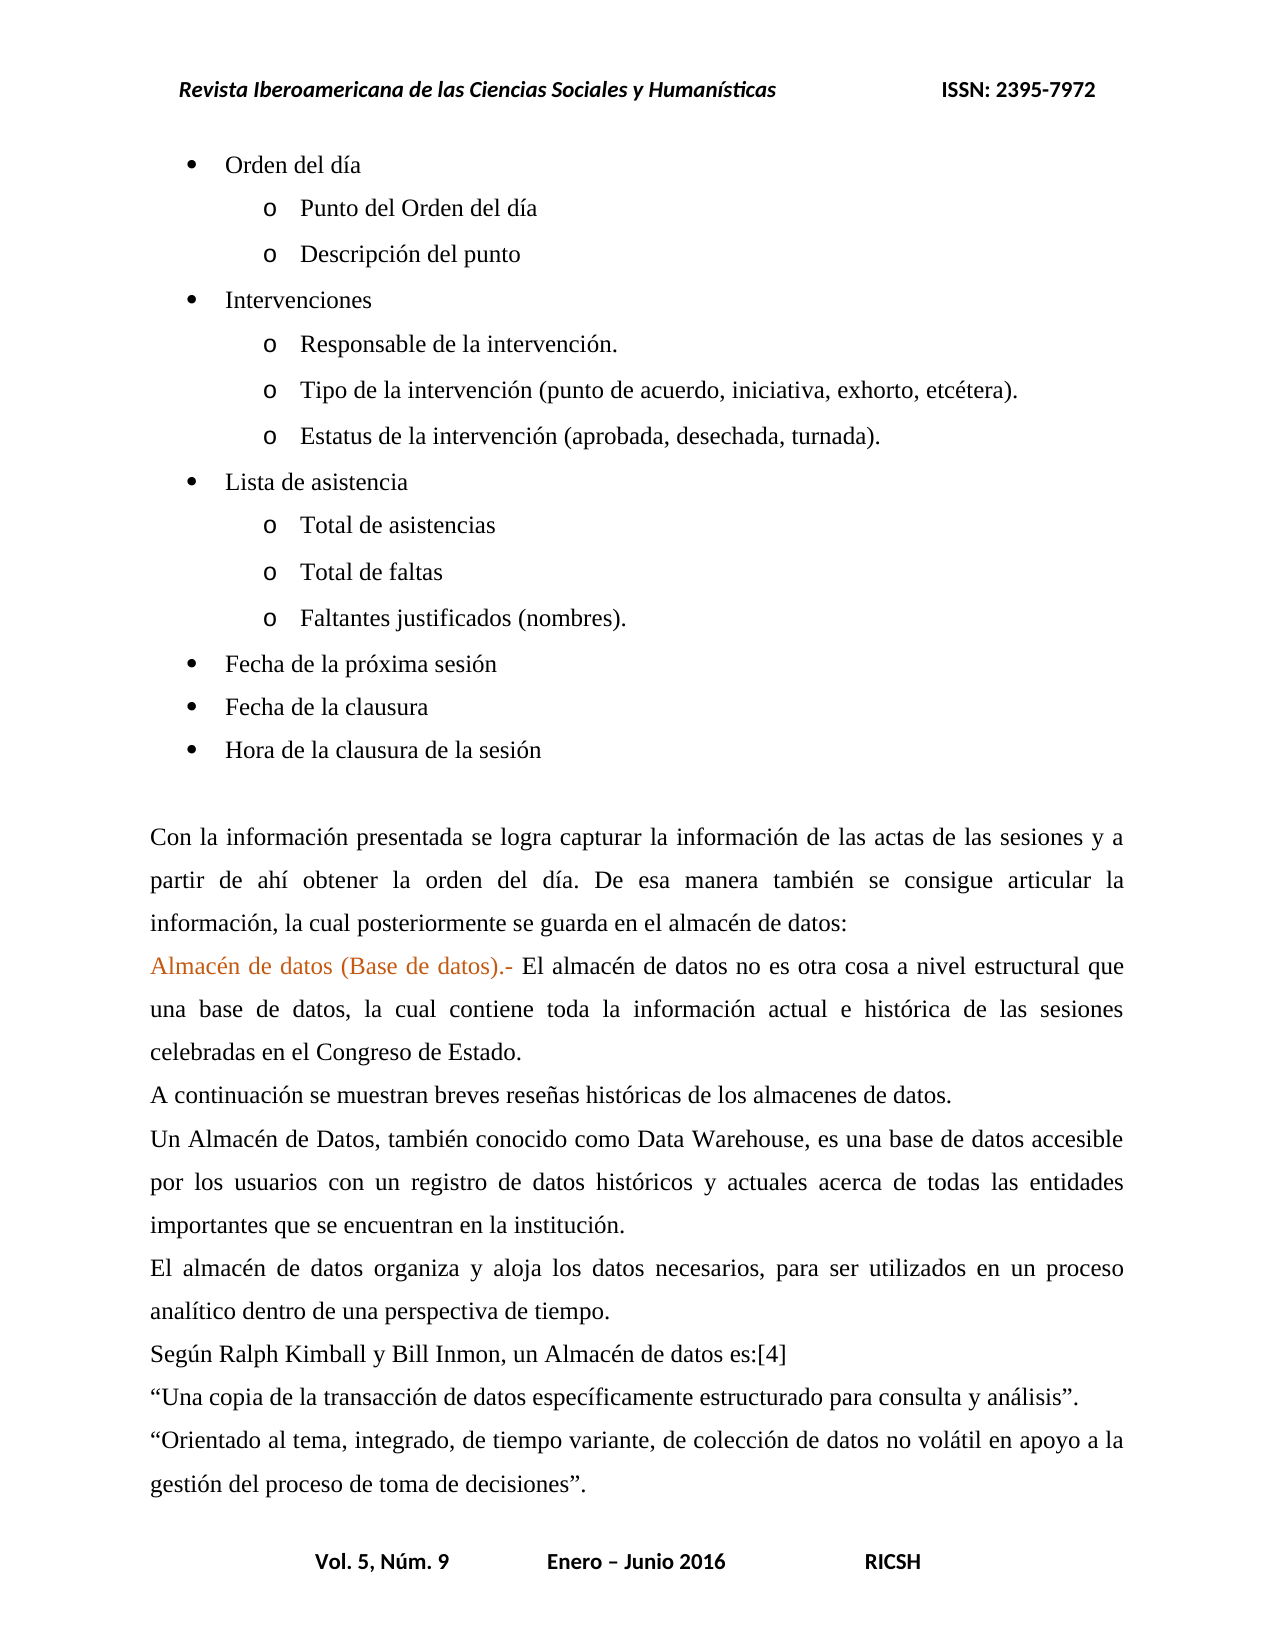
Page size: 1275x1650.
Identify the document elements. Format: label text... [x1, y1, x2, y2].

list Descripción del punto [262, 239, 1125, 270]
text Con la información presentada se logra capturar la información de las actas de las sesiones y a partir de ahí obtener la orden del día. De esa manera también se consigue articular la información, la cual posteriormente se guarda en el almacén de datos: [150, 822, 1125, 937]
list Fecha de la clausura [187, 692, 1125, 721]
list Total de asistencias [262, 511, 1125, 541]
text A continuación se muestran breves reseñas históricas de los almacenes de datos. [150, 1081, 1125, 1109]
text Un Almacén de Datos, también conocido como Data Warehouse, es una base de datos accesible por los usuarios con un registro de datos históricos y actuales acerca de todas las entidades importantes que se encuentran en la institución. [150, 1124, 1125, 1239]
list Lista de asistencia [187, 467, 1125, 496]
list Hora de la clausura de la sesión [187, 736, 1125, 764]
text El almacén de datos organiza y aloja los datos necesarios, para ser utilizados en un proceso analítico dentro de una perspectiva de tiempo. [150, 1253, 1125, 1325]
list Total de faltas [262, 557, 1125, 588]
list Intervenciones [187, 286, 1125, 314]
list Fecha de la próxima sesión [187, 649, 1125, 678]
list Estatus de la intervención (aprobada, desechada, turnada). [262, 421, 1125, 452]
list Tipo de la intervención (punto de acuerdo, iniciativa, exhorto, etcétera). [262, 375, 1125, 406]
text Almacén de datos (Base de datos).- El almacén de datos no es otra cosa a nivel estructural que una base de datos, la cual contiene toda la información actual e histórica de las sesiones celebradas en el Congreso de Estado. [150, 951, 1125, 1066]
list Responsable de la intervención. [262, 329, 1125, 359]
list Orden del día [187, 150, 1125, 179]
text “Una copia de la transacción de datos específicamente estructurado para consulta y análisis”. [150, 1382, 1125, 1411]
list Faltantes justificados (nombres). [262, 603, 1125, 634]
list Punto del Orden del día [262, 193, 1125, 224]
text Según Ralph Kimball y Bill Inmon, un Almacén de datos es:[4] [150, 1339, 1125, 1368]
text “Orientado al tema, integrado, de tiempo variante, de colección de datos no volátil en apoyo a la gestión del proceso de toma de decisiones”. [150, 1426, 1125, 1497]
